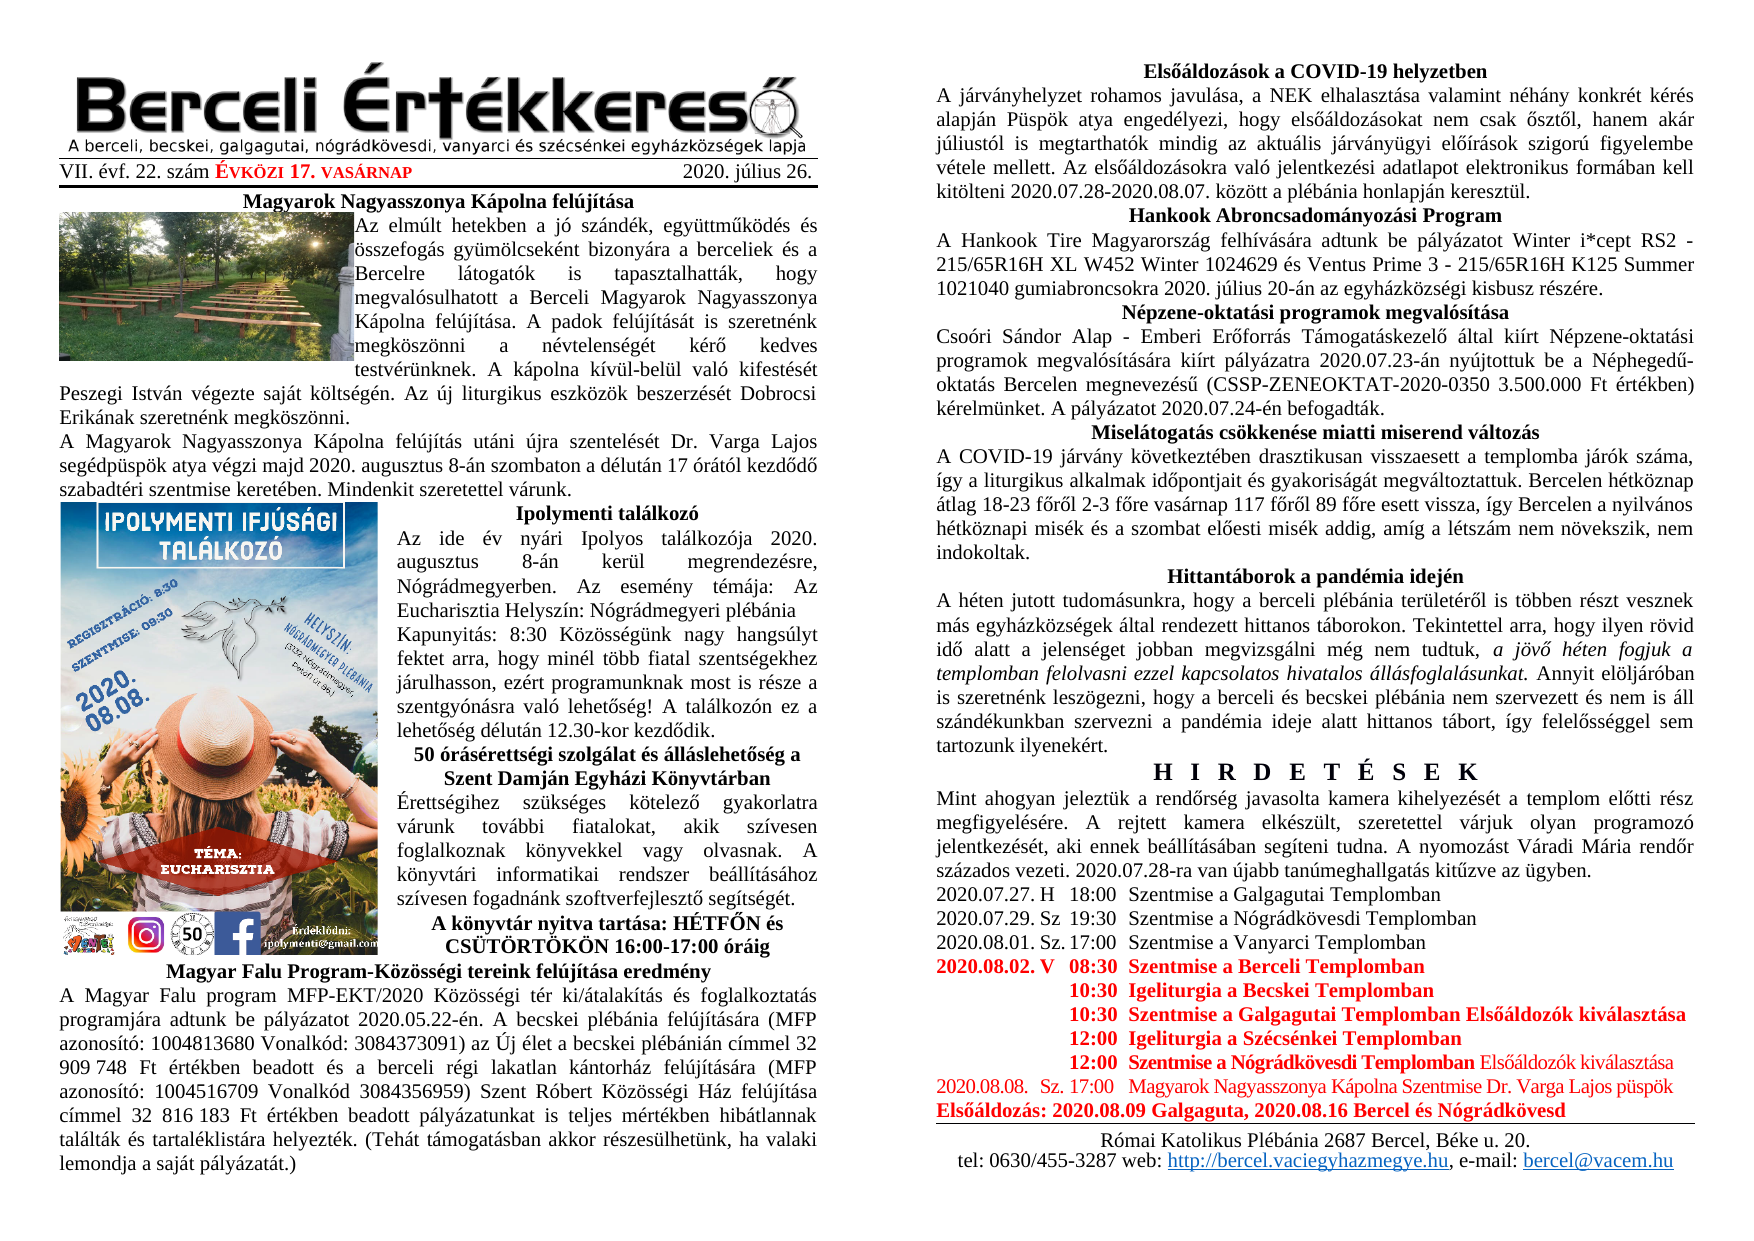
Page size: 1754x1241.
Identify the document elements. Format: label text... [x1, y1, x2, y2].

text tel: 0630/455-3287 web: http://bercel.vaciegyhazmegye.hu, e-mail: bercel@vacem.hu [936, 1150, 1695, 1172]
text Mint ahogyan jeleztük a rendőrség javasolta kamera kihelyezését a templom előtti rész megfigyelésére. A rejtett kamera elkészült, szeretettel várjuk olyan programozó jelentkezését, aki ennek beállításában segíteni tudna. A nyomozást Váradi Mária rendőr százados vezeti. 2020.07.28-ra van újabb tanúmeghallgatás kitűzve az ügyben. [936, 786, 1695, 882]
text 10:30 Szentmise a Galgagutai Templomban Elsőáldozók kiválasztása [936, 1002, 1695, 1026]
text 50 órásérettségi szolgálat és álláslehetőség a Szent Damján Egyházi Könyvtárban [378, 742, 818, 790]
text 12:00 Igeliturgia a Szécsénkei Templomban [936, 1026, 1695, 1050]
text Miselátogatás csökkenése miatti miserend változás [936, 420, 1695, 444]
text Hankook Abroncsadományozási Program [936, 203, 1695, 227]
picture [59, 212, 355, 361]
text Az ide év nyári Ipolyos találkozója 2020. augusztus 8-án kerül megrendezésre, Nógrádmegyerben. Az esemény témája: Az Eucharisztia Helyszín: Nógrádmegyeri plébánia [378, 525, 818, 622]
text A héten jutott tudomásunkra, hogy a berceli plébánia területéről is többen részt vesznek más egyházközségek által rendezett hittanos táborokon. Tekintettel arra, hogy ilyen rövid idő alatt a jelenséget jobban megvizsgálni még nem tudtuk, a jövő héten fogjuk a templomban felolvasni ezzel kapcsolatos hivatalos állásfoglalásunkat. Annyit elöljáróban is szeretnénk leszögezni, hogy a berceli és becskei plébánia nem szervezett és nem is áll szándékunkban szervezni a pandémia ideje alatt hittanos tábort, így felelősséggel sem tartozunk ilyenekért. [936, 588, 1695, 757]
text A COVID-19 járvány következtében drasztikusan visszaesett a templomba járók száma, így a liturgikus alkalmak időpontjait és gyakoriságát megváltoztattuk. Bercelen hétköznap átlag 18-23 főről 2-3 főre vasárnap 117 főről 89 főre esett vissza, így Bercelen a nyilvános hétköznapi misék és a szombat előesti misék addig, amíg a létszám nem növekszik, nem indokoltak. [936, 444, 1695, 564]
text HIRDETÉSEK [936, 757, 1695, 786]
text 2020.08.02. V 08:30 Szentmise a Berceli Templomban [936, 954, 1695, 978]
text Hittantáborok a pandémia idején [936, 564, 1695, 588]
text Érettségihez szükséges kötelező gyakorlatra várunk további fiatalokat, akik szívesen foglalkoznak könyvekkel vagy olvasnak. A könyvtári informatikai rendszer beállításához szívesen fogadnánk szoftverfejlesztő segítségét. [378, 790, 818, 910]
text 2020.07.27. H 18:00 Szentmise a Galgagutai Templomban [936, 882, 1695, 906]
text 2020.08.01. Sz. 17:00 Szentmise a Vanyarci Templomban [936, 930, 1695, 954]
text Népzene-oktatási programok megvalósítása [936, 300, 1695, 324]
text A Magyarok Nagyasszonya Kápolna felújítás utáni újra szentelését Dr. Varga Lajos segédpüspök atya végzi majd 2020. augusztus 8-án szombaton a délután 17 órától kezdődő szabadtéri szentmise keretében. Mindenkit szeretettel várunk. [59, 429, 818, 501]
text 2020.07.29. Sz 19:30 Szentmise a Nógrádkövesdi Templomban [936, 906, 1695, 930]
text Elsőáldozás: 2020.08.09 Galgaguta, 2020.08.16 Bercel és Nógrádkövesd [936, 1098, 1695, 1122]
text VII. évf. 22. szám Évközi 17. vasárnap 2020. július 26. [59, 159, 818, 185]
text Magyarok Nagyasszonya Kápolna felújítása [59, 188, 818, 213]
text A Hankook Tire Magyarország felhívására adtunk be pályázatot Winter i*cept RS2 - 215/65R16H XL W452 Winter 1024629 és Ventus Prime 3 - 215/65R16H K125 Summer 1021040 gumiabroncsokra 2020. július 20-án az egyházközségi kisbusz részére. [936, 227, 1695, 300]
text Római Katolikus Plébánia 2687 Bercel, Béke u. 20. [936, 1124, 1695, 1150]
text A könyvtár nyitva tartása: HÉTFŐN és CSÜTÖRTÖKÖN 16:00-17:00 óráig [59, 910, 818, 958]
text 2020.08.08. Sz. 17:00 Magyarok Nagyasszonya Kápolna Szentmise Dr. Varga Lajos püspök [936, 1074, 1695, 1098]
text A járványhelyzet rohamos javulása, a NEK elhalasztása valamint néhány konkrét kérés alapján Püspök atya engedélyezi, hogy elsőáldozásokat nem csak ősztől, hanem akár júliustól is megtarthatók mindig az aktuális járványügyi előírások szigorú figyelembe vétele mellett. Az elsőáldozásokra való jelentkezési adatlapot elektronikus formában kell kitölteni 2020.07.28-2020.08.07. között a plébánia honlapján keresztül. [936, 83, 1695, 203]
picture [59, 502, 378, 953]
text 10:30 Igeliturgia a Becskei Templomban [936, 978, 1695, 1002]
text Magyar Falu Program-Közösségi tereink felújítása eredmény [59, 958, 818, 983]
text 12:00 Szentmise a Nógrádkövesdi Templomban Elsőáldozók kiválasztása [936, 1050, 1695, 1074]
text Kapunyitás: 8:30 Közösségünk nagy hangsúlyt fektet arra, hogy minél több fiatal szentségekhez járulhasson, ezért programunknak most is része a szentgyónásra való lehetőség! A találkozón ez a lehetőség délután 12.30-kor kezdődik. [378, 622, 818, 742]
text Csoóri Sándor Alap - Emberi Erőforrás Támogatáskezelő által kiírt Népzene-oktatási programok megvalósítására kiírt pályázatra 2020.07.23-án nyújtottuk be a Néphegedű-oktatás Bercelen megnevezésű (CSSP-ZENEOKTAT-2020-0350 3.500.000 Ft értékben) kérelmünket. A pályázatot 2020.07.24-én befogadták. [936, 324, 1695, 420]
text Ipolymenti találkozó [59, 501, 818, 525]
picture [59, 59, 820, 157]
text Elsőáldozások a COVID-19 helyzetben [936, 59, 1695, 83]
